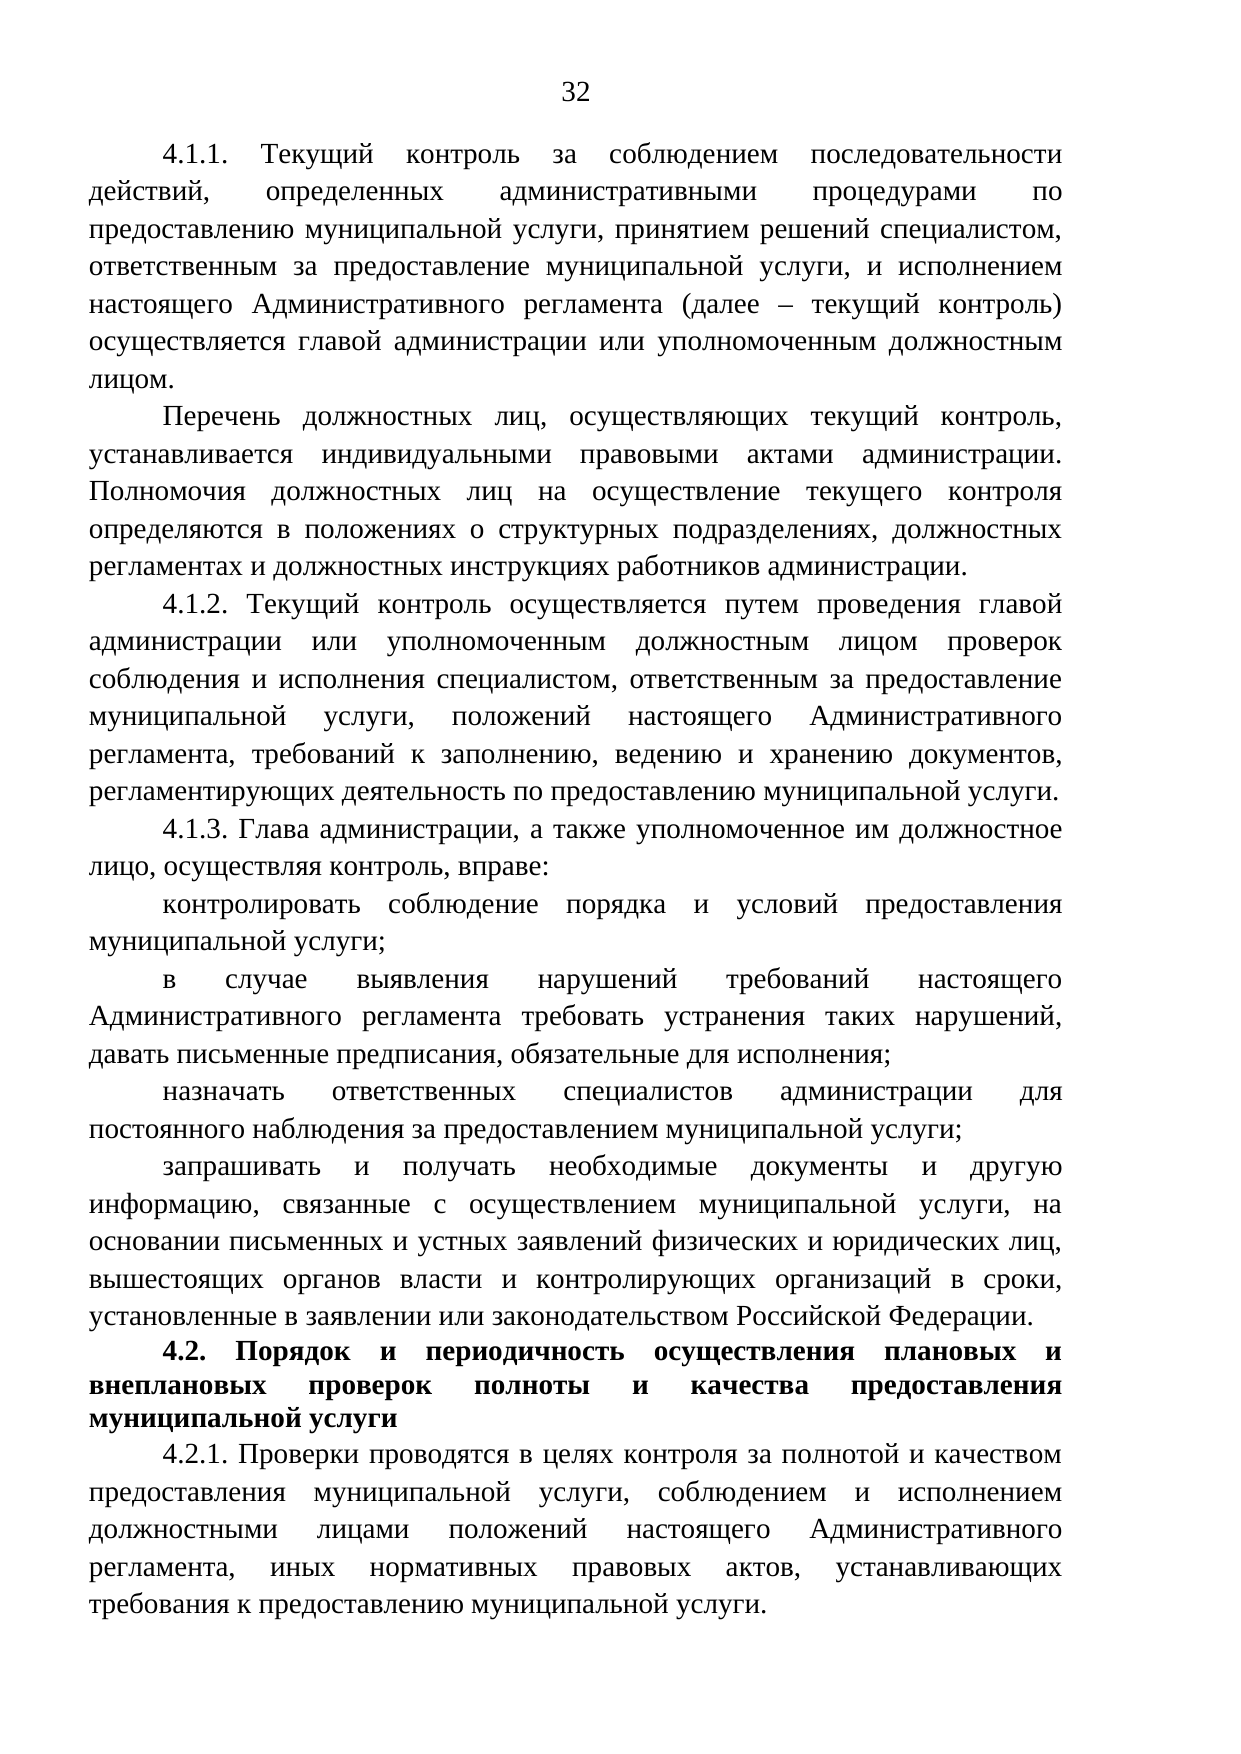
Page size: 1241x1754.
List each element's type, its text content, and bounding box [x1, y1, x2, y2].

text в случае выявления нарушений требований настоящего Административного регламента требовать устранения таких нарушений, давать письменные предписания, обязательные для исполнения; [89, 958, 1063, 1071]
text запрашивать и получать необходимые документы и другую информацию, связанные с осуществлением муниципальной услуги, на основании письменных и устных заявлений физических и юридических лиц, вышестоящих органов власти и контролирующих организаций в сроки, установленные в заявлении или законодательством Российской Федерации. [89, 1146, 1063, 1333]
text 4.2.1. Проверки проводятся в целях контроля за полнотой и качеством предоставления муниципальной услуги, соблюдением и исполнением должностными лицами положений настоящего Административного регламента, иных нормативных правовых актов, устанавливающих требования к предоставлению муниципальной услуги. [89, 1434, 1063, 1621]
text Перечень должностных лиц, осуществляющих текущий контроль, устанавливается индивидуальными правовыми актами администрации. Полномочия должностных лиц на осуществление текущего контроля определяются в положениях о структурных подразделениях, должностных регламентах и должностных инструкциях работников администрации. [89, 396, 1063, 583]
text назначать ответственных специалистов администрации для постоянного наблюдения за предоставлением муниципальной услуги; [89, 1071, 1063, 1146]
text 4.1.3. Глава администрации, а также уполномоченное им должностное лицо, осуществляя контроль, вправе: [89, 808, 1063, 883]
text 4.2. Порядок и периодичность осуществления плановых и внеплановых проверок полноты и качества предоставления муниципальной услуги [89, 1333, 1063, 1434]
text контролировать соблюдение порядка и условий предоставления муниципальной услуги; [89, 883, 1063, 958]
text 4.1.1. Текущий контроль за соблюдением последовательности действий, определенных административными процедурами по предоставлению муниципальной услуги, принятием решений специалистом, ответственным за предоставление муниципальной услуги, и исполнением настоящего Административного регламента (далее – текущий контроль) осуществляется главой администрации или уполномоченным должностным лицом. [89, 133, 1063, 396]
text 4.1.2. Текущий контроль осуществляется путем проведения главой администрации или уполномоченным должностным лицом проверок соблюдения и исполнения специалистом, ответственным за предоставление муниципальной услуги, положений настоящего Административного регламента, требований к заполнению, ведению и хранению документов, регламентирующих деятельность по предоставлению муниципальной услуги. [89, 583, 1063, 808]
